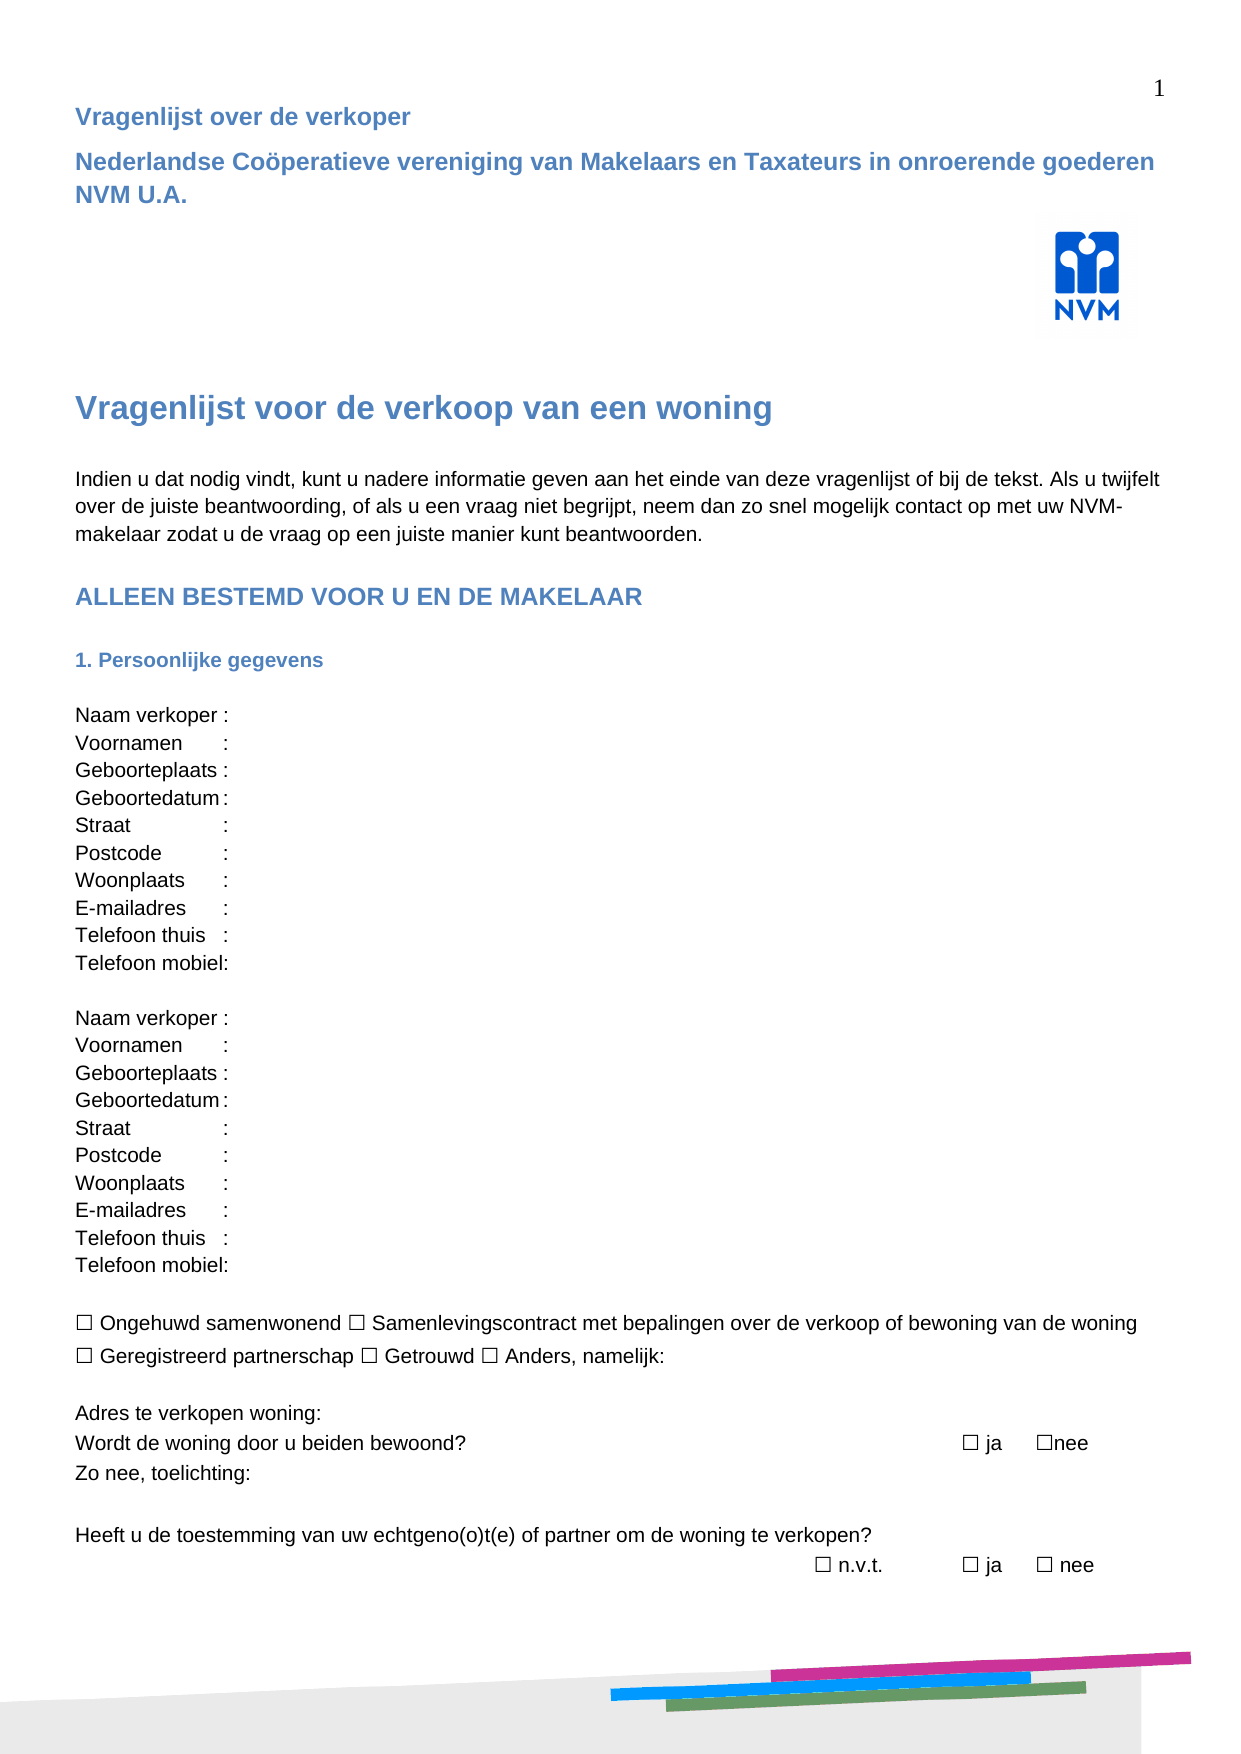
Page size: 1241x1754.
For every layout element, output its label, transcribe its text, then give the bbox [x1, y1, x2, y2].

text Woonplaats : [75, 868, 1165, 892]
picture [0, 1605, 1225, 1754]
text Straat : [75, 1116, 1165, 1140]
text Geboortedatum : [75, 786, 1165, 810]
picture [1035, 212, 1139, 340]
text Naam verkoper : [75, 1006, 1165, 1030]
text Telefoon mobiel: [75, 1253, 1165, 1277]
text Telefoon mobiel: [75, 951, 1165, 975]
text Postcode : [75, 841, 1165, 865]
text Geboortedatum : [75, 1088, 1165, 1112]
text Geregistreerd partnerschap Getrouwd Anders, namelijk: [75, 1341, 1165, 1369]
text Woonplaats : [75, 1171, 1165, 1195]
text Heeft u de toestemming van uw echtgeno(o)t(e) of partner om de woning te verkopen? n.v.t. ja nee [75, 1522, 1165, 1578]
text Adres te verkopen woning: [75, 1401, 1165, 1425]
text E-mailadres : [75, 1198, 1165, 1222]
text Voornamen : [75, 731, 1165, 755]
text Telefoon thuis : [75, 923, 1165, 947]
text Indien u dat nodig vindt, kunt u nadere informatie geven aan het einde van deze vragenlijst of bij de tekst. Als u twijfelt over de juiste beantwoording, of als u een vraag niet begrijpt, neem dan zo snel mogelijk contact op met uw NVM-makelaar zodat u de vraag op een juiste manier kunt beantwoorden. [75, 467, 1165, 546]
subtitle ALLEEN BESTEMD VOOR U EN DE MAKELAAR [75, 582, 1165, 611]
text Zo nee, toelichting: [75, 1461, 1165, 1518]
text Ongehuwd samenwonend Samenlevingscontract met bepalingen over de verkoop of bewoning van de woning [75, 1281, 1165, 1337]
text Naam verkoper : [75, 703, 1165, 727]
text Geboorteplaats : [75, 758, 1165, 782]
text 1. Persoonlijke gegevens [75, 648, 1165, 672]
text Wordt de woning door u beiden bewoond? ja nee [75, 1428, 1165, 1457]
text Postcode : [75, 1143, 1165, 1167]
text Telefoon thuis : [75, 1226, 1165, 1250]
text E-mailadres : [75, 896, 1165, 920]
text Straat : [75, 813, 1165, 837]
text Nederlandse Coöperatieve vereniging van Makelaars en Taxateurs in onroerende goederen NVM U.A. [75, 147, 1165, 209]
text Voornamen : [75, 1033, 1165, 1057]
text Geboorteplaats : [75, 1061, 1165, 1085]
subtitle Vragenlijst voor de verkoop van een woning [75, 388, 1165, 427]
